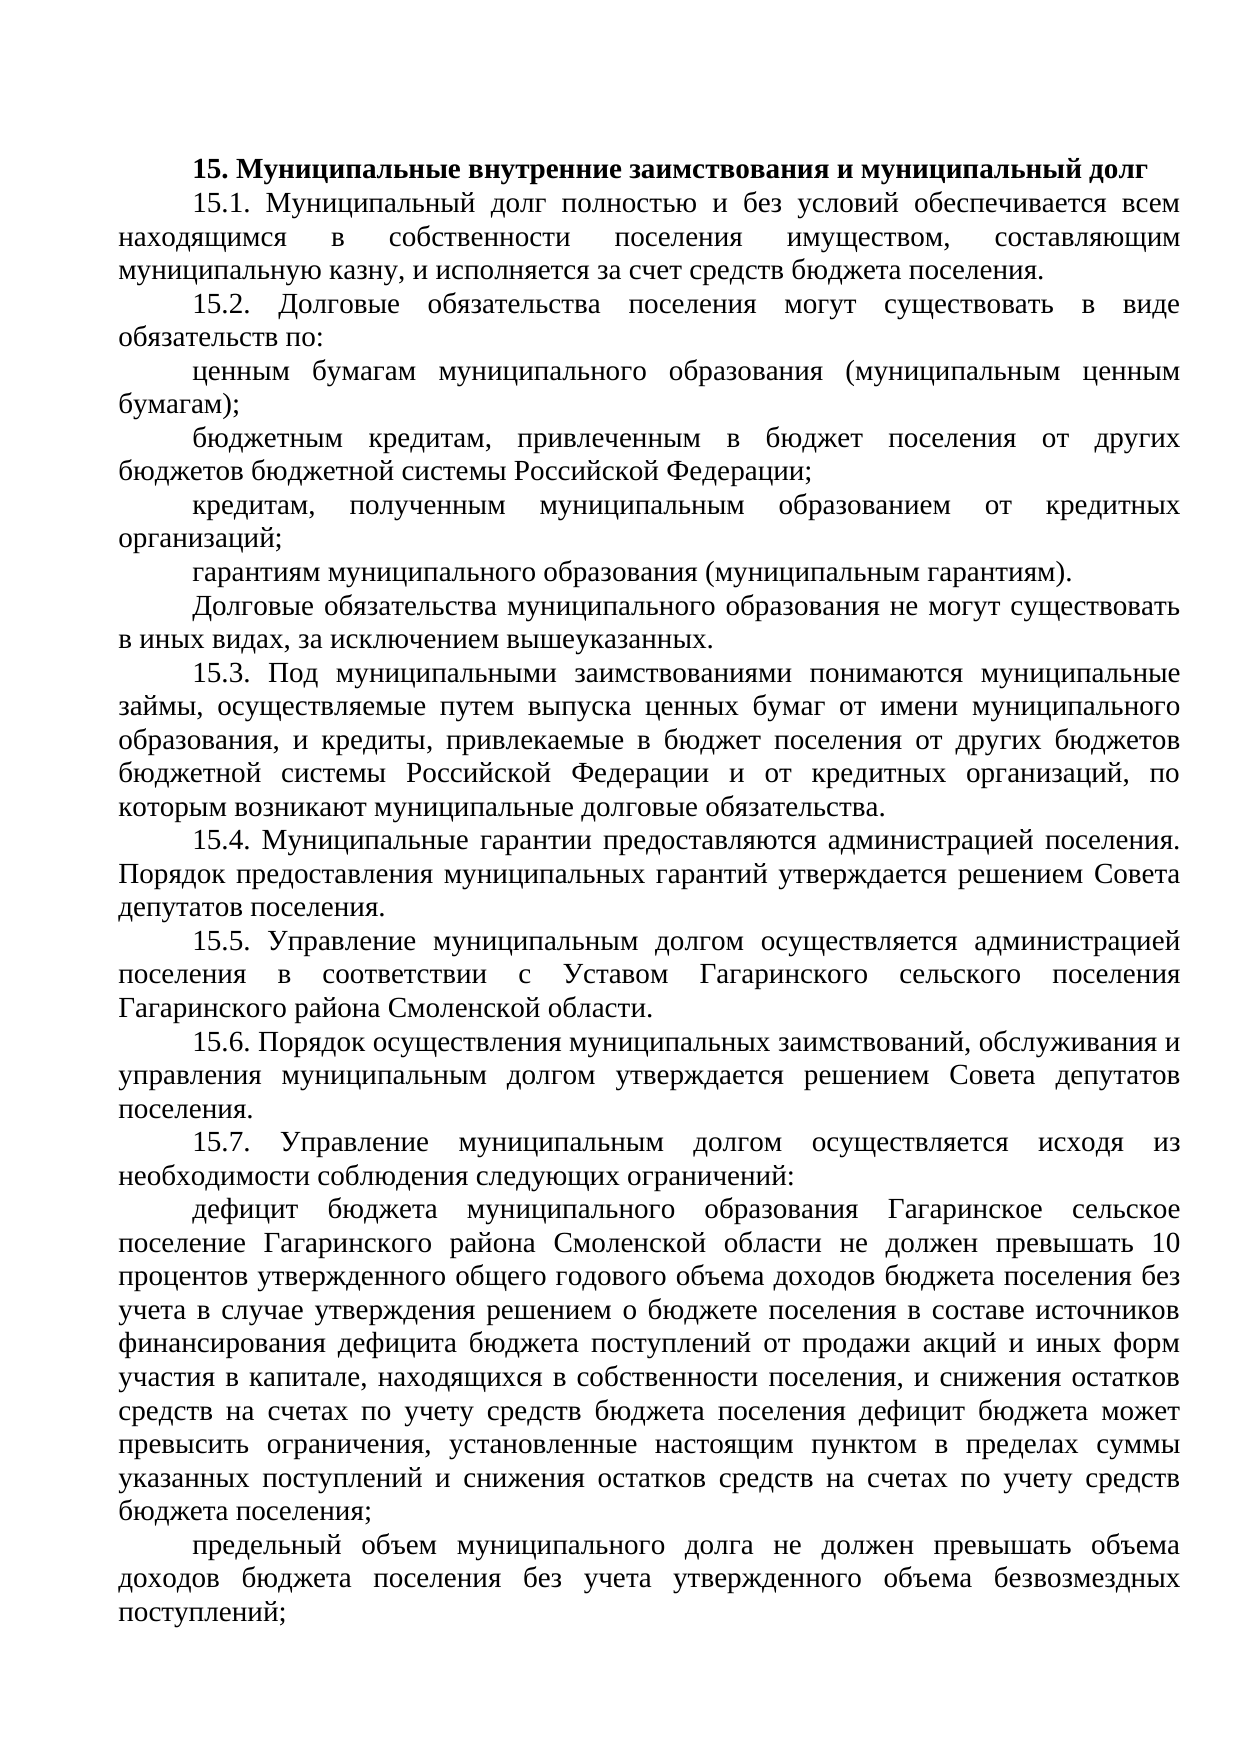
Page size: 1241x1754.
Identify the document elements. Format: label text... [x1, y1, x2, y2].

text предельный объем муниципального долга не должен превышать объема доходов бюджета поселения без учета утвержденного объема безвозмездных поступлений; [118, 1527, 1181, 1627]
text ценным бумагам муниципального образования (муниципальным ценным бумагам); [118, 353, 1181, 420]
text 15.6. Порядок осуществления муниципальных заимствований, обслуживания и управления муниципальным долгом утверждается решением Совета депутатов поселения. [118, 1024, 1181, 1124]
text 15.7. Управление муниципальным долгом осуществляется исходя из необходимости соблюдения следующих ограничений: [118, 1124, 1181, 1191]
text дефицит бюджета муниципального образования Гагаринское сельское поселение Гагаринского района Смоленской области не должен превышать 10 процентов утвержденного общего годового объема доходов бюджета поселения без учета в случае утверждения решением о бюджете поселения в составе источников финансирования дефицита бюджета поступлений от продажи акций и иных форм участия в капитале, находящихся в собственности поселения, и снижения остатков средств на счетах по учету средств бюджета поселения дефицит бюджета может превысить ограничения, установленные настоящим пунктом в пределах суммы указанных поступлений и снижения остатков средств на счетах по учету средств бюджета поселения; [118, 1191, 1181, 1527]
text 15.4. Муниципальные гарантии предоставляются администрацией поселения. Порядок предоставления муниципальных гарантий утверждается решением Совета депутатов поселения. [118, 822, 1181, 923]
text 15. Муниципальные внутренние заимствования и муниципальный долг [118, 152, 1181, 185]
text Долговые обязательства муниципального образования не могут существовать в иных видах, за исключением вышеуказанных. [118, 588, 1181, 655]
text 15.2. Долговые обязательства поселения могут существовать в виде обязательств по: [118, 286, 1181, 353]
text бюджетным кредитам, привлеченным в бюджет поселения от других бюджетов бюджетной системы Российской Федерации; [118, 420, 1181, 487]
text 15.1. Муниципальный долг полностью и без условий обеспечивается всем находящимся в собственности поселения имуществом, составляющим муниципальную казну, и исполняется за счет средств бюджета поселения. [118, 185, 1181, 286]
text кредитам, полученным муниципальным образованием от кредитных организаций; [118, 487, 1181, 554]
text 15.5. Управление муниципальным долгом осуществляется администрацией поселения в соответствии с Уставом Гагаринского сельского поселения Гагаринского района Смоленской области. [118, 923, 1181, 1024]
text гарантиям муниципального образования (муниципальным гарантиям). [118, 554, 1181, 588]
text 15.3. Под муниципальными заимствованиями понимаются муниципальные займы, осуществляемые путем выпуска ценных бумаг от имени муниципального образования, и кредиты, привлекаемые в бюджет поселения от других бюджетов бюджетной системы Российской Федерации и от кредитных организаций, по которым возникают муниципальные долговые обязательства. [118, 655, 1181, 822]
